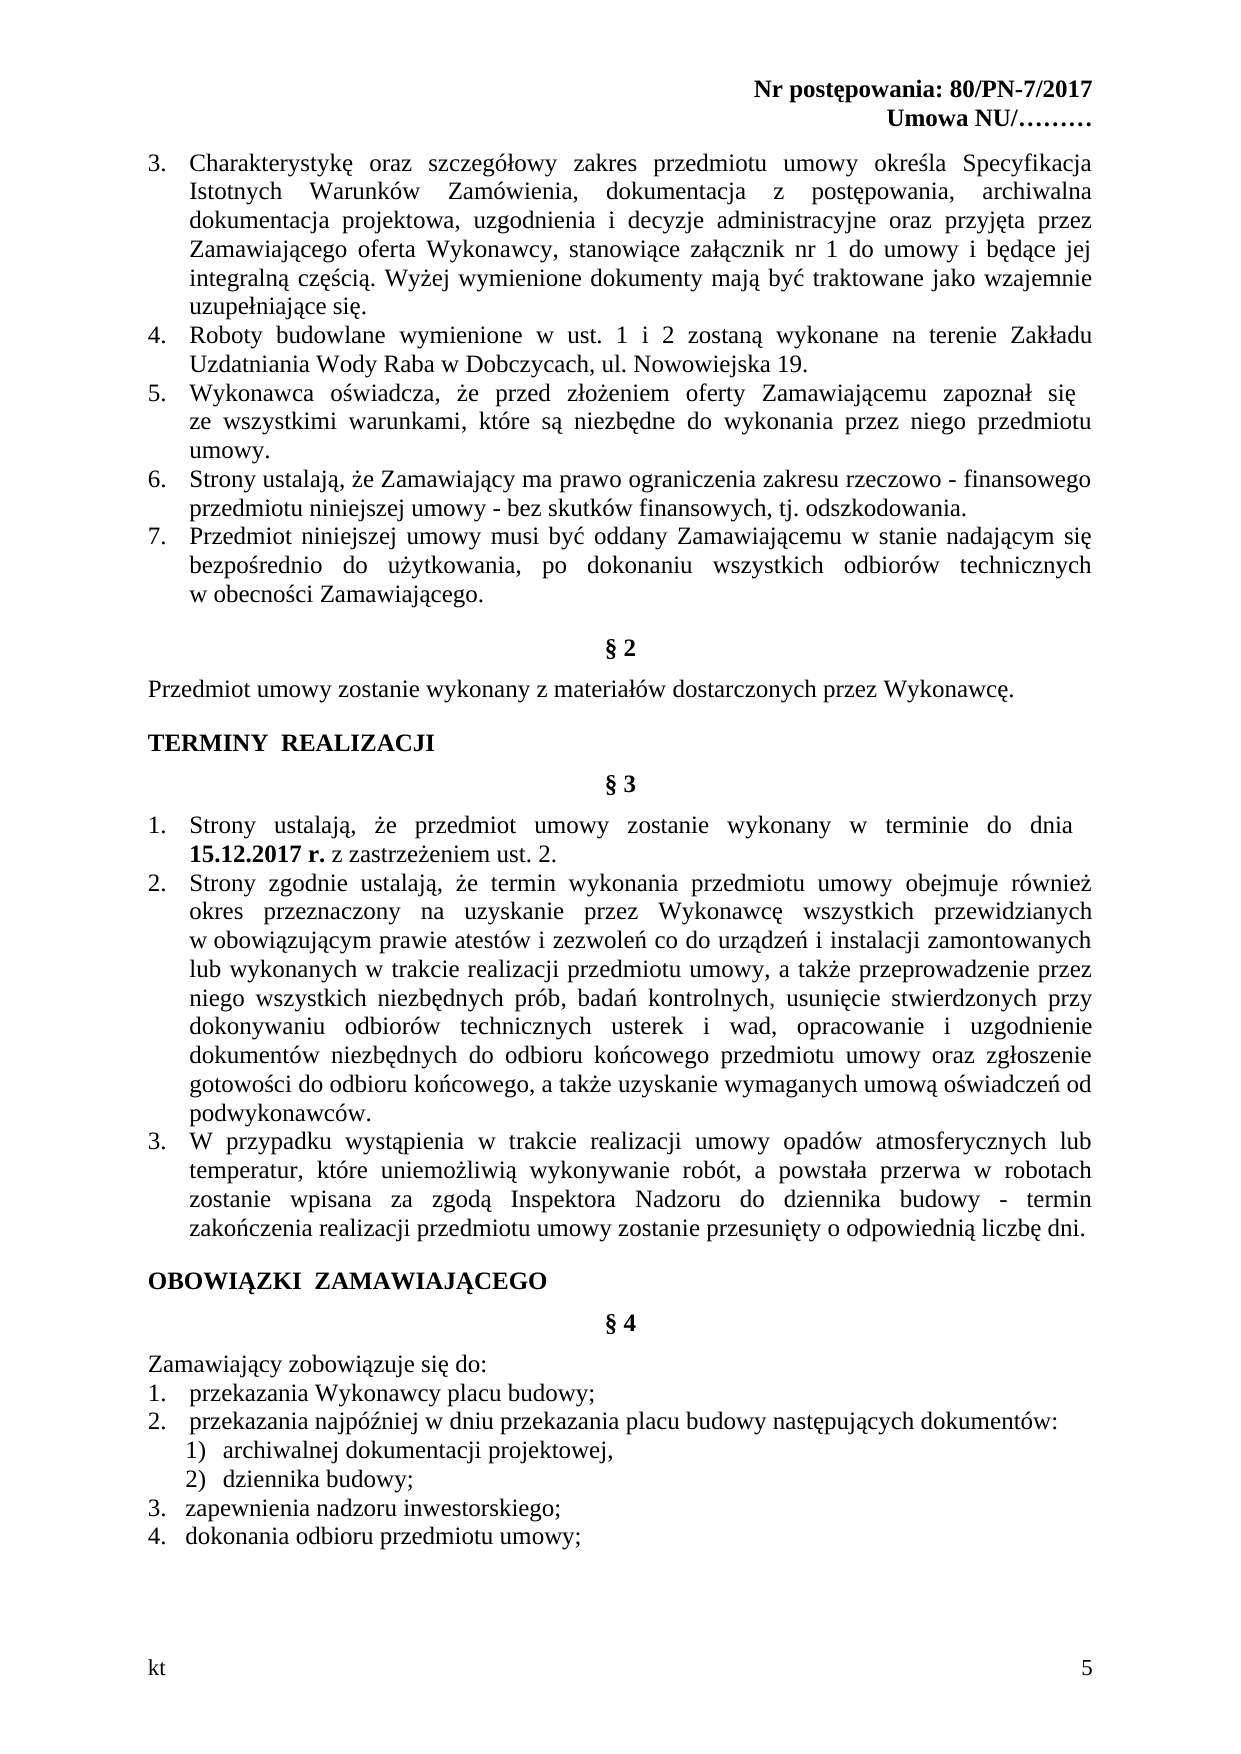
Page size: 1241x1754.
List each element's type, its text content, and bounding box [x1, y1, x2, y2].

list Roboty budowlane wymienione w ust. 1 i 2 zostaną wykonane na terenie Zakładu Uzdatniania Wody Raba w Dobczycach, ul. Nowowiejska 19. [148, 320, 1092, 378]
text § 3 [148, 769, 1092, 798]
list Strony ustalają, że Zamawiający ma prawo ograniczenia zakresu rzeczowo - finansowego przedmiotu niniejszej umowy - bez skutków finansowych, tj. odszkodowania. [148, 464, 1092, 521]
list Strony zgodnie ustalają, że termin wykonania przedmiotu umowy obejmuje również okres przeznaczony na uzyskanie przez Wykonawcę wszystkich przewidzianych w obowiązującym prawie atestów i zezwoleń co do urządzeń i instalacji zamontowanych lub wykonanych w trakcie realizacji przedmiotu umowy, a także przeprowadzenie przez niego wszystkich niezbędnych prób, badań kontrolnych, usunięcie stwierdzonych przy dokonywaniu odbiorów technicznych usterek i wad, opracowanie i uzgodnienie dokumentów niezbędnych do odbioru końcowego przedmiotu umowy oraz zgłoszenie gotowości do odbioru końcowego, a także uzyskanie wymaganych umową oświadczeń od podwykonawców. [148, 868, 1092, 1126]
text Zamawiający zobowiązuje się do: [148, 1349, 1092, 1378]
list W przypadku wystąpienia w trakcie realizacji umowy opadów atmosferycznych lub temperatur, które uniemożliwią wykonywanie robót, a powstała przerwa w robotach zostanie wpisana za zgodą Inspektora Nadzoru do dziennika budowy - termin zakończenia realizacji przedmiotu umowy zostanie przesunięty o odpowiednią liczbę dni. [148, 1126, 1092, 1241]
list Charakterystykę oraz szczegółowy zakres przedmiotu umowy określa Specyfikacja Istotnych Warunków Zamówienia, dokumentacja z postępowania, archiwalna dokumentacja projektowa, uzgodnienia i decyzje administracyjne oraz przyjęta przez Zamawiającego oferta Wykonawcy, stanowiące załącznik nr 1 do umowy i będące jej integralną częścią. Wyżej wymienione dokumenty mają być traktowane jako wzajemnie uzupełniające się. [148, 148, 1092, 320]
list Wykonawca oświadcza, że przed złożeniem oferty Zamawiającemu zapoznał się ze wszystkimi warunkami, które są niezbędne do wykonania przez niego przedmiotu umowy. [148, 378, 1092, 464]
list przekazania najpóźniej w dniu przekazania placu budowy następujących dokumentów: [148, 1406, 1092, 1435]
list dokonania odbioru przedmiotu umowy; [148, 1521, 1092, 1550]
list Strony ustalają, że przedmiot umowy zostanie wykonany w terminie do dnia 15.12.2017 r. z zastrzeżeniem ust. 2. [148, 810, 1092, 868]
text § 4 [148, 1308, 1092, 1336]
text Przedmiot umowy zostanie wykonany z materiałów dostarczonych przez Wykonawcę. [148, 674, 1092, 703]
text TERMINY REALIZACJI [148, 728, 1092, 756]
list Przedmiot niniejszej umowy musi być oddany Zamawiającemu w stanie nadającym się bezpośrednio do użytkowania, po dokonaniu wszystkich odbiorów technicznych w obecności Zamawiającego. [148, 521, 1092, 608]
list zapewnienia nadzoru inwestorskiego; [148, 1493, 1092, 1521]
list przekazania Wykonawcy placu budowy; [148, 1378, 1092, 1406]
text § 2 [148, 633, 1092, 661]
list dziennika budowy; [185, 1464, 1092, 1493]
text OBOWIĄZKI ZAMAWIAJĄCEGO [148, 1266, 1092, 1295]
list archiwalnej dokumentacji projektowej, [185, 1435, 1092, 1464]
